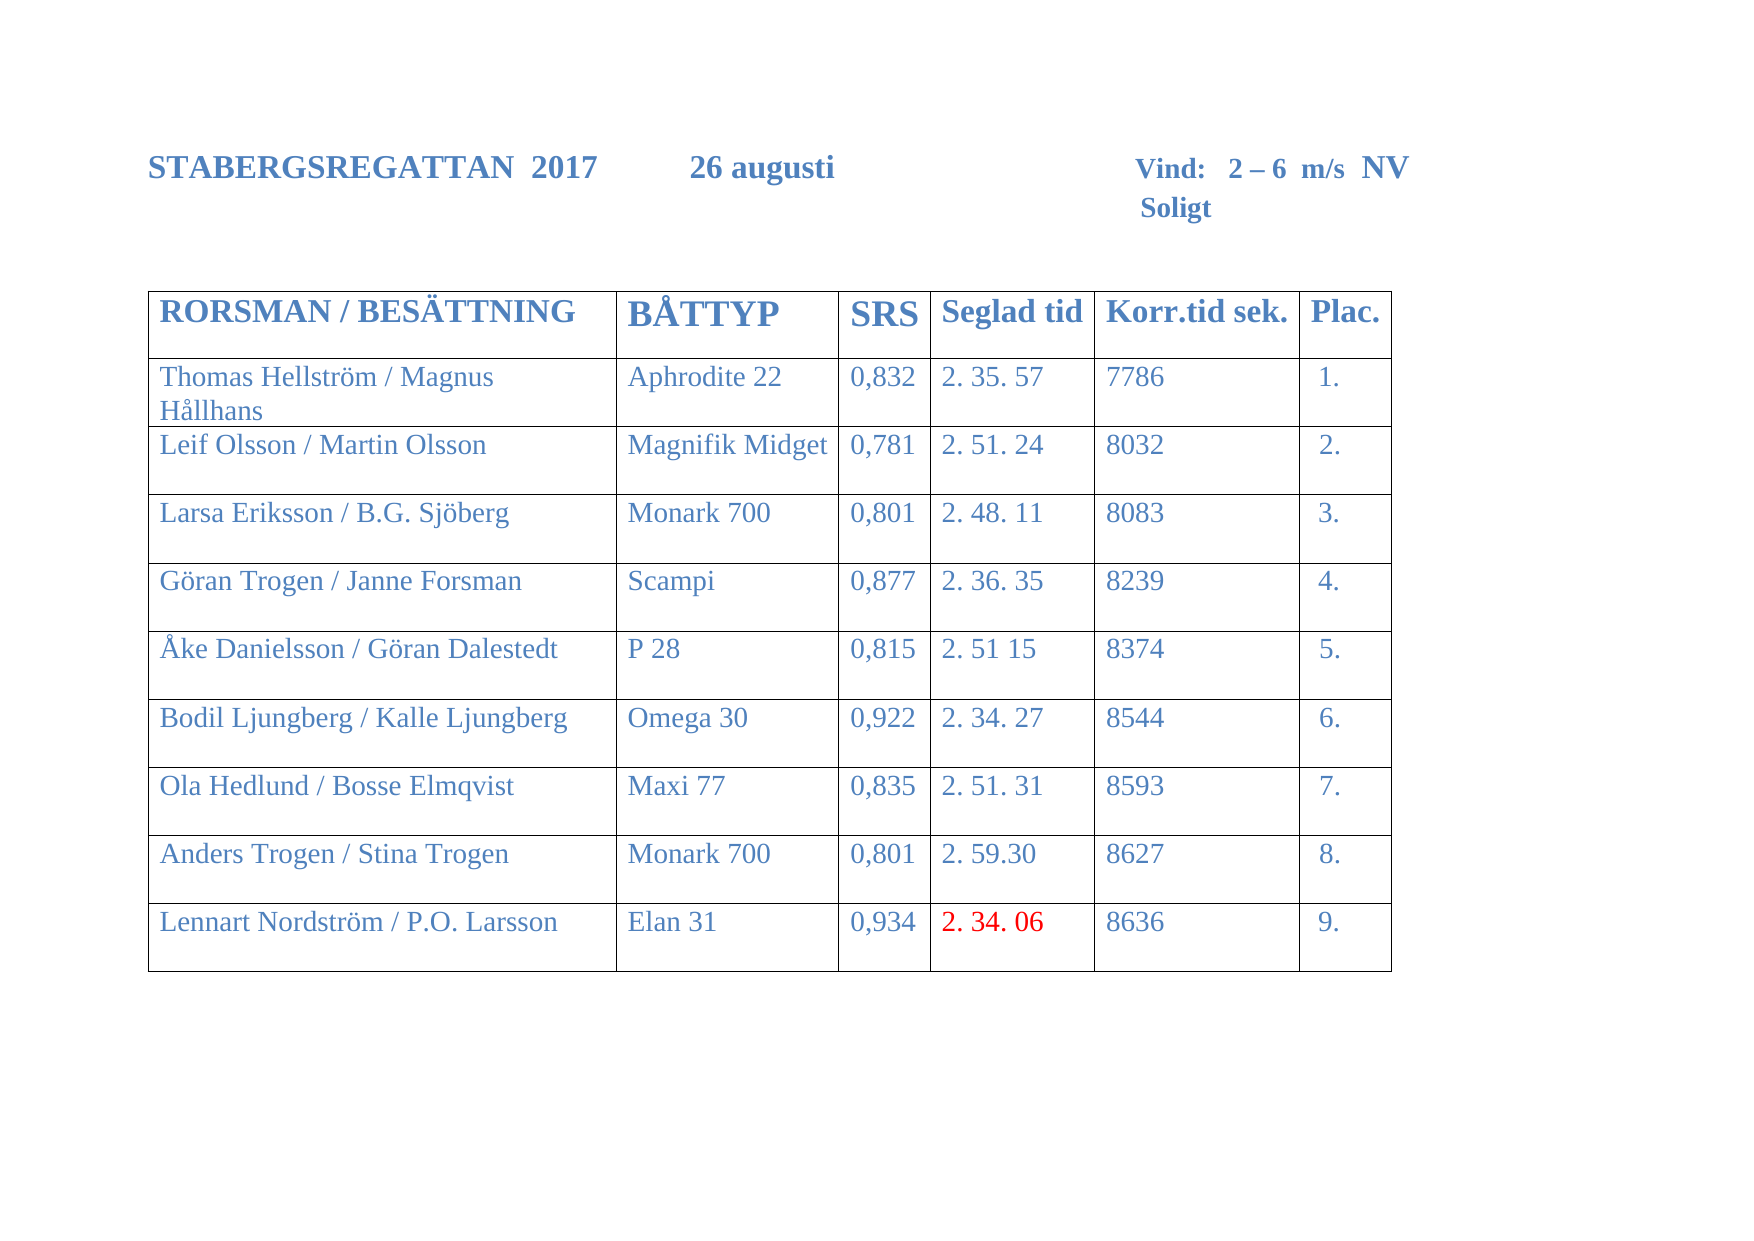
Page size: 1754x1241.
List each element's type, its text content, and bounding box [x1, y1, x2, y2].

table_cell 0,781 [839, 427, 930, 494]
table_header SRS [839, 292, 930, 358]
table_cell 8083 [1095, 495, 1299, 562]
table_cell 0,835 [839, 768, 930, 835]
table_cell Scampi [617, 564, 838, 631]
table_cell 2. 34. 06 [931, 904, 1094, 971]
table_cell 2. 48. 11 [931, 495, 1094, 562]
table_cell 8544 [1095, 700, 1299, 767]
table_cell Göran Trogen / Janne Forsman [149, 564, 616, 631]
table_cell 0,922 [839, 700, 930, 767]
table_cell Åke Danielsson / Göran Dalestedt [149, 632, 616, 699]
table_cell 8636 [1095, 904, 1299, 971]
table_cell 2. 59.30 [931, 836, 1094, 903]
table_cell P 28 [617, 632, 838, 699]
table_cell 2. 35. 57 [931, 359, 1094, 426]
table_cell 3. [1300, 495, 1391, 562]
table_cell 8239 [1095, 564, 1299, 631]
table_cell 8627 [1095, 836, 1299, 903]
table_cell 7786 [1095, 359, 1299, 426]
table_cell 2. 51. 31 [931, 768, 1094, 835]
table_cell 0,801 [839, 495, 930, 562]
table_cell 0,815 [839, 632, 930, 699]
table_cell Elan 31 [617, 904, 838, 971]
table_cell Monark 700 [617, 836, 838, 903]
table_cell 0,934 [839, 904, 930, 971]
table_cell 2. 34. 27 [931, 700, 1094, 767]
table_cell 0,801 [839, 836, 930, 903]
table_cell Magnifik Midget [617, 427, 838, 494]
table_cell Bodil Ljungberg / Kalle Ljungberg [149, 700, 616, 767]
table_header RORSMAN / BESÄTTNING [149, 292, 616, 358]
table_cell Thomas Hellström / Magnus Hållhans [149, 359, 616, 426]
table_cell 5. [1300, 632, 1391, 699]
table_cell 2. 36. 35 [931, 564, 1094, 631]
table_cell Lennart Nordström / P.O. Larsson [149, 904, 616, 971]
text STABERGSREGATTAN 2017 26 augusti Vind: 2 – 6 m/s NV Soligt [148, 148, 1606, 224]
table_header Seglad tid [931, 292, 1094, 358]
table_cell 8593 [1095, 768, 1299, 835]
table_cell Monark 700 [617, 495, 838, 562]
table_cell Leif Olsson / Martin Olsson [149, 427, 616, 494]
table_header Plac. [1300, 292, 1391, 358]
table_cell Aphrodite 22 [617, 359, 838, 426]
table_cell 2. 51. 24 [931, 427, 1094, 494]
table_cell Maxi 77 [617, 768, 838, 835]
table_cell Ola Hedlund / Bosse Elmqvist [149, 768, 616, 835]
table_cell 2. [1300, 427, 1391, 494]
table_header Korr.tid sek. [1095, 292, 1299, 358]
table_cell 2. 51 15 [931, 632, 1094, 699]
table_cell Omega 30 [617, 700, 838, 767]
table_cell Anders Trogen / Stina Trogen [149, 836, 616, 903]
table_cell 6. [1300, 700, 1391, 767]
table_cell 1. [1300, 359, 1391, 426]
table_cell 9. [1300, 904, 1391, 971]
table_header BÅTTYP [617, 292, 838, 358]
table_cell 4. [1300, 564, 1391, 631]
table_cell 0,832 [839, 359, 930, 426]
table_cell Larsa Eriksson / B.G. Sjöberg [149, 495, 616, 562]
table_cell 0,877 [839, 564, 930, 631]
table_cell 8374 [1095, 632, 1299, 699]
table_cell 7. [1300, 768, 1391, 835]
table_cell 8032 [1095, 427, 1299, 494]
table_cell 8. [1300, 836, 1391, 903]
